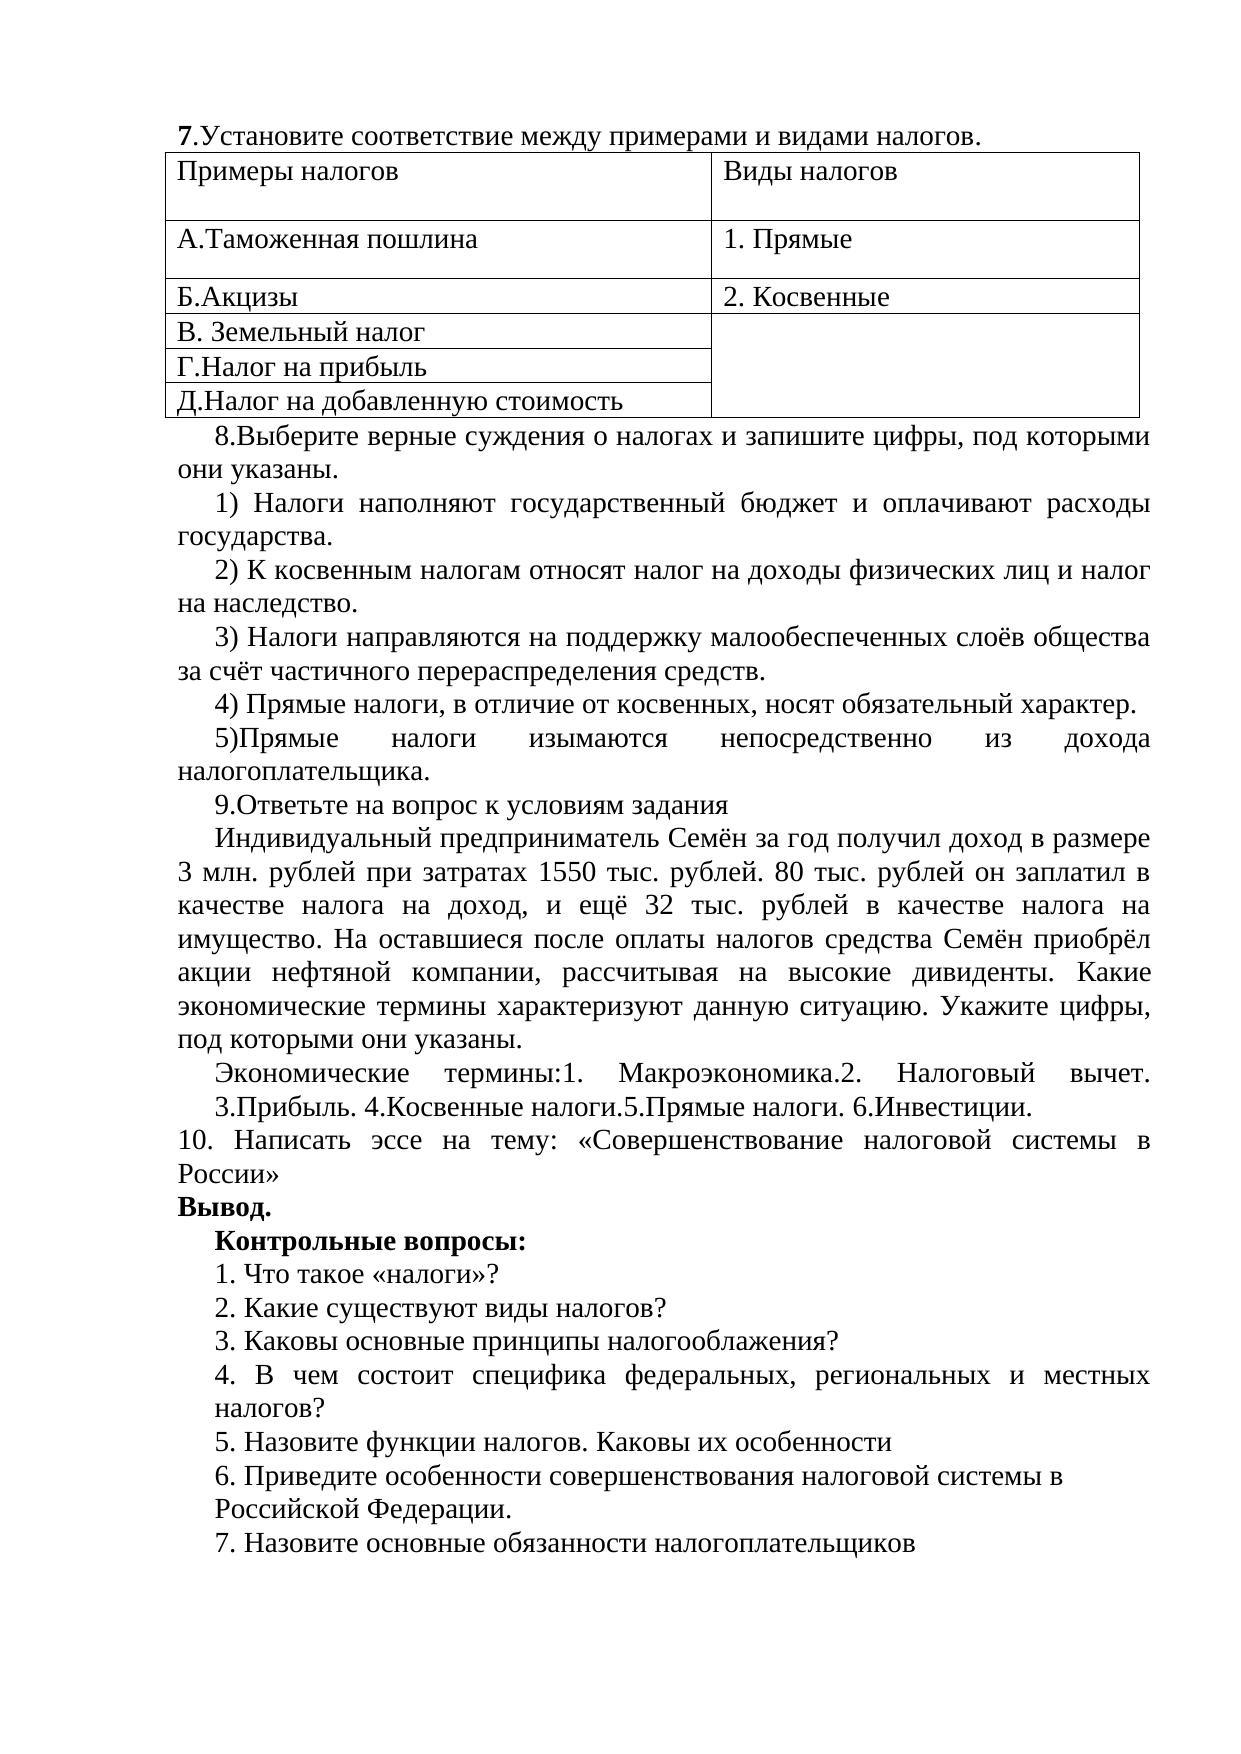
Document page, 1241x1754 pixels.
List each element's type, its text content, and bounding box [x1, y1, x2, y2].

list 4. В чем состоит специфика федеральных, региональных и местных налогов? [214, 1357, 1152, 1424]
list 7.Установите соответствие между примерами и видами налогов. [177, 118, 1152, 152]
list Экономические термины:1. Макроэкономика.2. Налоговый вычет. 3.Прибыль. 4.Косвенные налоги.5.Прямые налоги. 6.Инвестиции. [214, 1055, 1152, 1122]
table_cell 2. Косвенные [712, 279, 1139, 313]
list 4) Прямые налоги, в отличие от косвенных, носят обязательный характер. [177, 686, 1152, 720]
table_cell [712, 314, 1139, 417]
text 10. Написать эссе на тему: «Совершенствование налоговой системы в России» [177, 1122, 1152, 1189]
list 1) Налоги наполняют государственный бюджет и оплачивают расходы государства. [177, 485, 1152, 552]
list 2) К косвенным налогам относят налог на доходы физических лиц и налог на наследство. [177, 552, 1152, 619]
list 2. Какие существуют виды налогов? [214, 1290, 1152, 1323]
list 9.Ответьте на вопрос к условиям задания [177, 787, 1152, 820]
table_cell Г.Налог на прибыль [166, 349, 711, 382]
list 3. Каковы основные принципы налогооблажения? [214, 1323, 1152, 1357]
table_header Примеры налогов [166, 153, 711, 220]
table_cell Б.Акцизы [166, 279, 711, 313]
list Контрольные вопросы: [177, 1223, 1152, 1256]
table_cell А.Таможенная пошлина [166, 221, 711, 278]
table_header Виды налогов [712, 153, 1139, 220]
list Индивидуальный предприниматель Семён за год получил доход в размере 3 млн. рублей при затратах 1550 тыс. рублей. 80 тыс. рублей он заплатил в качестве налога на доход, и ещё 32 тыс. рублей в качестве налога на имущество. На оставшиеся после оплаты налогов средства Семён приобрёл акции нефтяной компании, рассчитывая на высокие дивиденты. Какие экономические термины характеризуют данную ситуацию. Укажите цифры, под которыми они указаны. [177, 820, 1152, 1055]
list 3) Налоги направляются на поддержку малообеспеченных слоёв общества за счёт частичного перераспределения средств. [177, 619, 1152, 686]
list 8.Выберите верные суждения о налогах и запишите цифры, под которыми они указаны. [177, 418, 1152, 485]
list Вывод. [177, 1189, 1152, 1223]
table_cell В. Земельный налог [166, 314, 711, 348]
list 1. Что такое «налоги»? [177, 1256, 1152, 1290]
list 5. Назовите функции налогов. Каковы их особенности [214, 1424, 1152, 1458]
list 5)Прямые налоги изымаются непосредственно из дохода налогоплательщика. [177, 720, 1152, 787]
list 7. Назовите основные обязанности налогоплательщиков [214, 1525, 1152, 1558]
list 6. Приведите особенности совершенствования налоговой системы в Российской Федерации. [214, 1458, 1152, 1525]
table_cell Д.Налог на добавленную стоимость [166, 383, 711, 417]
table_cell 1. Прямые [712, 221, 1139, 278]
